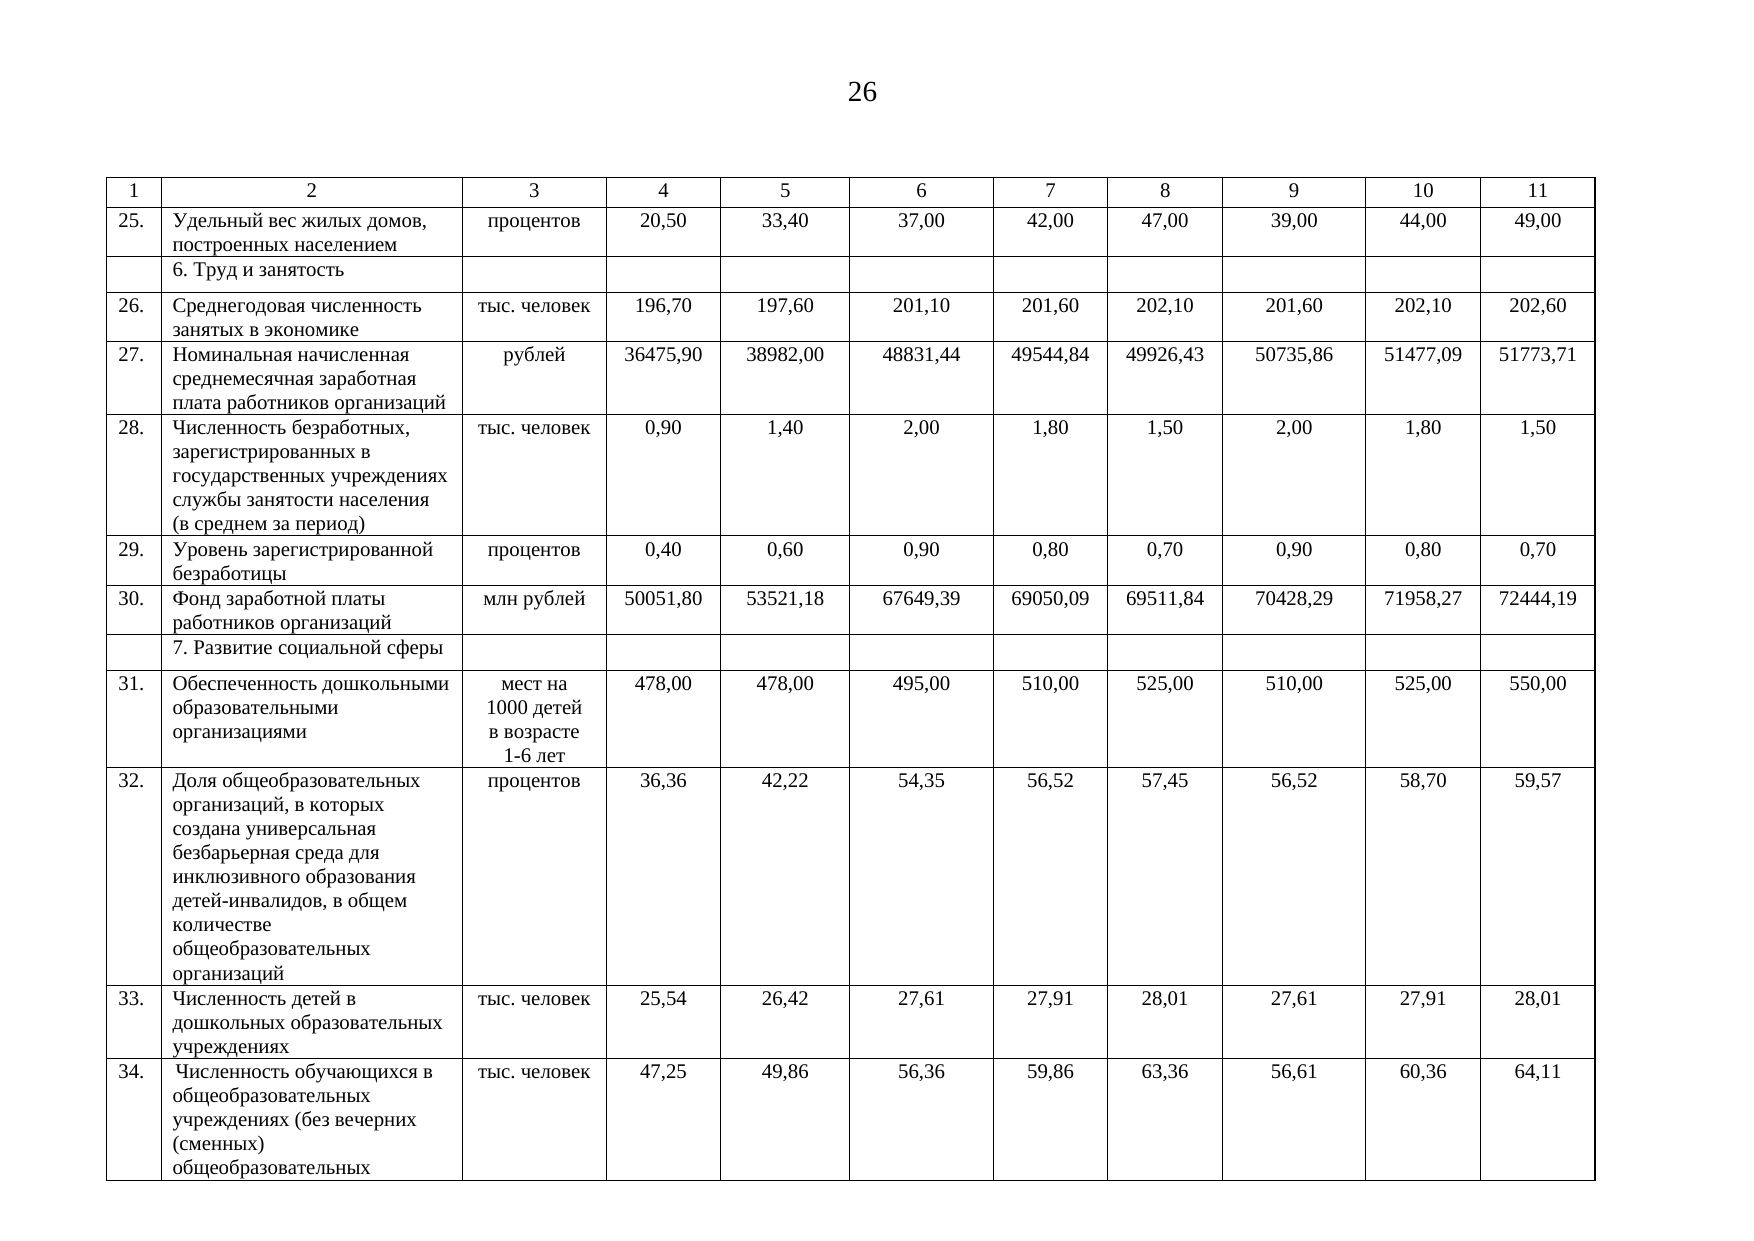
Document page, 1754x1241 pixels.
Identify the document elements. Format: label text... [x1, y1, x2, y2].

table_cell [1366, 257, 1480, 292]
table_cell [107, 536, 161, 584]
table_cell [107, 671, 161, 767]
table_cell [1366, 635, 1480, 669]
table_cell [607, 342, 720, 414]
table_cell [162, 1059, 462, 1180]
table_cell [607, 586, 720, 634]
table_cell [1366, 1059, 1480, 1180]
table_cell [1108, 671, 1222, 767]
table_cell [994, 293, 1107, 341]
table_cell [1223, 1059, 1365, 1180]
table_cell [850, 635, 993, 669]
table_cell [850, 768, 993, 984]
table_header 10 [1366, 178, 1480, 207]
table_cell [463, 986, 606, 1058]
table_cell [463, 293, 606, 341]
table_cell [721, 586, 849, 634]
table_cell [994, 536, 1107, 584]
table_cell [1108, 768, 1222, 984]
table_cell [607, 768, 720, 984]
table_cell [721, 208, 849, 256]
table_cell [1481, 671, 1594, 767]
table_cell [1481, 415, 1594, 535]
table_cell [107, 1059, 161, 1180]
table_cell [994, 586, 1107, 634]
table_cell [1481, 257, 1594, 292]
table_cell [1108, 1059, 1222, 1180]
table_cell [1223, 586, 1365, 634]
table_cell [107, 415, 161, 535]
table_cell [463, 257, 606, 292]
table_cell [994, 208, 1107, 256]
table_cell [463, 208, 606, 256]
table_header 7 [994, 178, 1107, 207]
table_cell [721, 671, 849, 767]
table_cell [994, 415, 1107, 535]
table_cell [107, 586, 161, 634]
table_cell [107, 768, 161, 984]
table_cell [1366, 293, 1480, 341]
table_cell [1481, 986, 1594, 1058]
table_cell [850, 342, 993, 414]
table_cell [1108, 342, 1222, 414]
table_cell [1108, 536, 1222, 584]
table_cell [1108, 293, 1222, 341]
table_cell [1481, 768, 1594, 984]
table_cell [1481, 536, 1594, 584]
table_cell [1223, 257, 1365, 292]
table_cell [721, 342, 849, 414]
table_header 1 [107, 178, 161, 207]
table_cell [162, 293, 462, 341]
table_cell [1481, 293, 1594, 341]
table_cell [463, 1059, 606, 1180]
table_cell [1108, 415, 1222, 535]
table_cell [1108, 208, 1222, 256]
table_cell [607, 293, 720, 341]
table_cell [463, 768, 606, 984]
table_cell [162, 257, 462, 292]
table_header 4 [607, 178, 720, 207]
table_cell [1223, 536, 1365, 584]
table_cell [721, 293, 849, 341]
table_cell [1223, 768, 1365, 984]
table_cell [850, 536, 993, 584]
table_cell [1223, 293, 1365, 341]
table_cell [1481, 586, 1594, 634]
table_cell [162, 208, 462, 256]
table_header 5 [721, 178, 849, 207]
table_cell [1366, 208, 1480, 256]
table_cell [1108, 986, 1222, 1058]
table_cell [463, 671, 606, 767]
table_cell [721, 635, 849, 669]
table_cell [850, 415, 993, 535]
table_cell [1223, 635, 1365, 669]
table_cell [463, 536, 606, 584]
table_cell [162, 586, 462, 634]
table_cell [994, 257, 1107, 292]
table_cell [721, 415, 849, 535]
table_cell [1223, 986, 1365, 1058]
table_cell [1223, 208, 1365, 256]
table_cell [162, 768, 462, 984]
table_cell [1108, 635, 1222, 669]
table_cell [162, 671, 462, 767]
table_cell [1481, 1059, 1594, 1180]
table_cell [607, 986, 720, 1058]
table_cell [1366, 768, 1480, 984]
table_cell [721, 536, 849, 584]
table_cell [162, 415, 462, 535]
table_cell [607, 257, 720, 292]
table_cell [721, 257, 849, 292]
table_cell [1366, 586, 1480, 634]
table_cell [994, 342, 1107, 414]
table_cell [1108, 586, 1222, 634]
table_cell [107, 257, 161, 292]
table_header 6 [850, 178, 993, 207]
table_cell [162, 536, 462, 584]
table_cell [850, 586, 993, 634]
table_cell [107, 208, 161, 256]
table_header 9 [1223, 178, 1365, 207]
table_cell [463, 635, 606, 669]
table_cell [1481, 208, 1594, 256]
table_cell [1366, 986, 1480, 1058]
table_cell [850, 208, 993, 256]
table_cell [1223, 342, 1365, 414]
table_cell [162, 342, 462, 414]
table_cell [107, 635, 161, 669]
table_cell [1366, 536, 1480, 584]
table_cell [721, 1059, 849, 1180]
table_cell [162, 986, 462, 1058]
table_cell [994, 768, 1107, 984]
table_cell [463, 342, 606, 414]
table_header 8 [1108, 178, 1222, 207]
table_header 11 [1481, 178, 1594, 207]
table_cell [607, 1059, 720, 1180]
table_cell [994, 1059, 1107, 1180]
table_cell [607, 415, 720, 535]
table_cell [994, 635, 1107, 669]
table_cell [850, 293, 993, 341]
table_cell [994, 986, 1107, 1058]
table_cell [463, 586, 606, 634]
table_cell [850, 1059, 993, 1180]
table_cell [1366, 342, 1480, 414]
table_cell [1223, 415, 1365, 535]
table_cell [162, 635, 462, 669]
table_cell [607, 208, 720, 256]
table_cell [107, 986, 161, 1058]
table_header 3 [463, 178, 606, 207]
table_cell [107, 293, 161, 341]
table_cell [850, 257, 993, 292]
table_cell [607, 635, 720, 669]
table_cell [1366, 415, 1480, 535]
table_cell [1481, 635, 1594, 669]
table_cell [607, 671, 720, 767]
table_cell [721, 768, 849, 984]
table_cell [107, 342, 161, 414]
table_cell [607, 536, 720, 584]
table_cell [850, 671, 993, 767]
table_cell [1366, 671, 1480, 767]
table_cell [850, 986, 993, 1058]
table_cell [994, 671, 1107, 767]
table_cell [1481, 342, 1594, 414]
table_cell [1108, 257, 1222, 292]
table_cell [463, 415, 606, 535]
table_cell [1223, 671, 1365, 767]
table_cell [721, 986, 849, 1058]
table_header 2 [162, 178, 462, 207]
